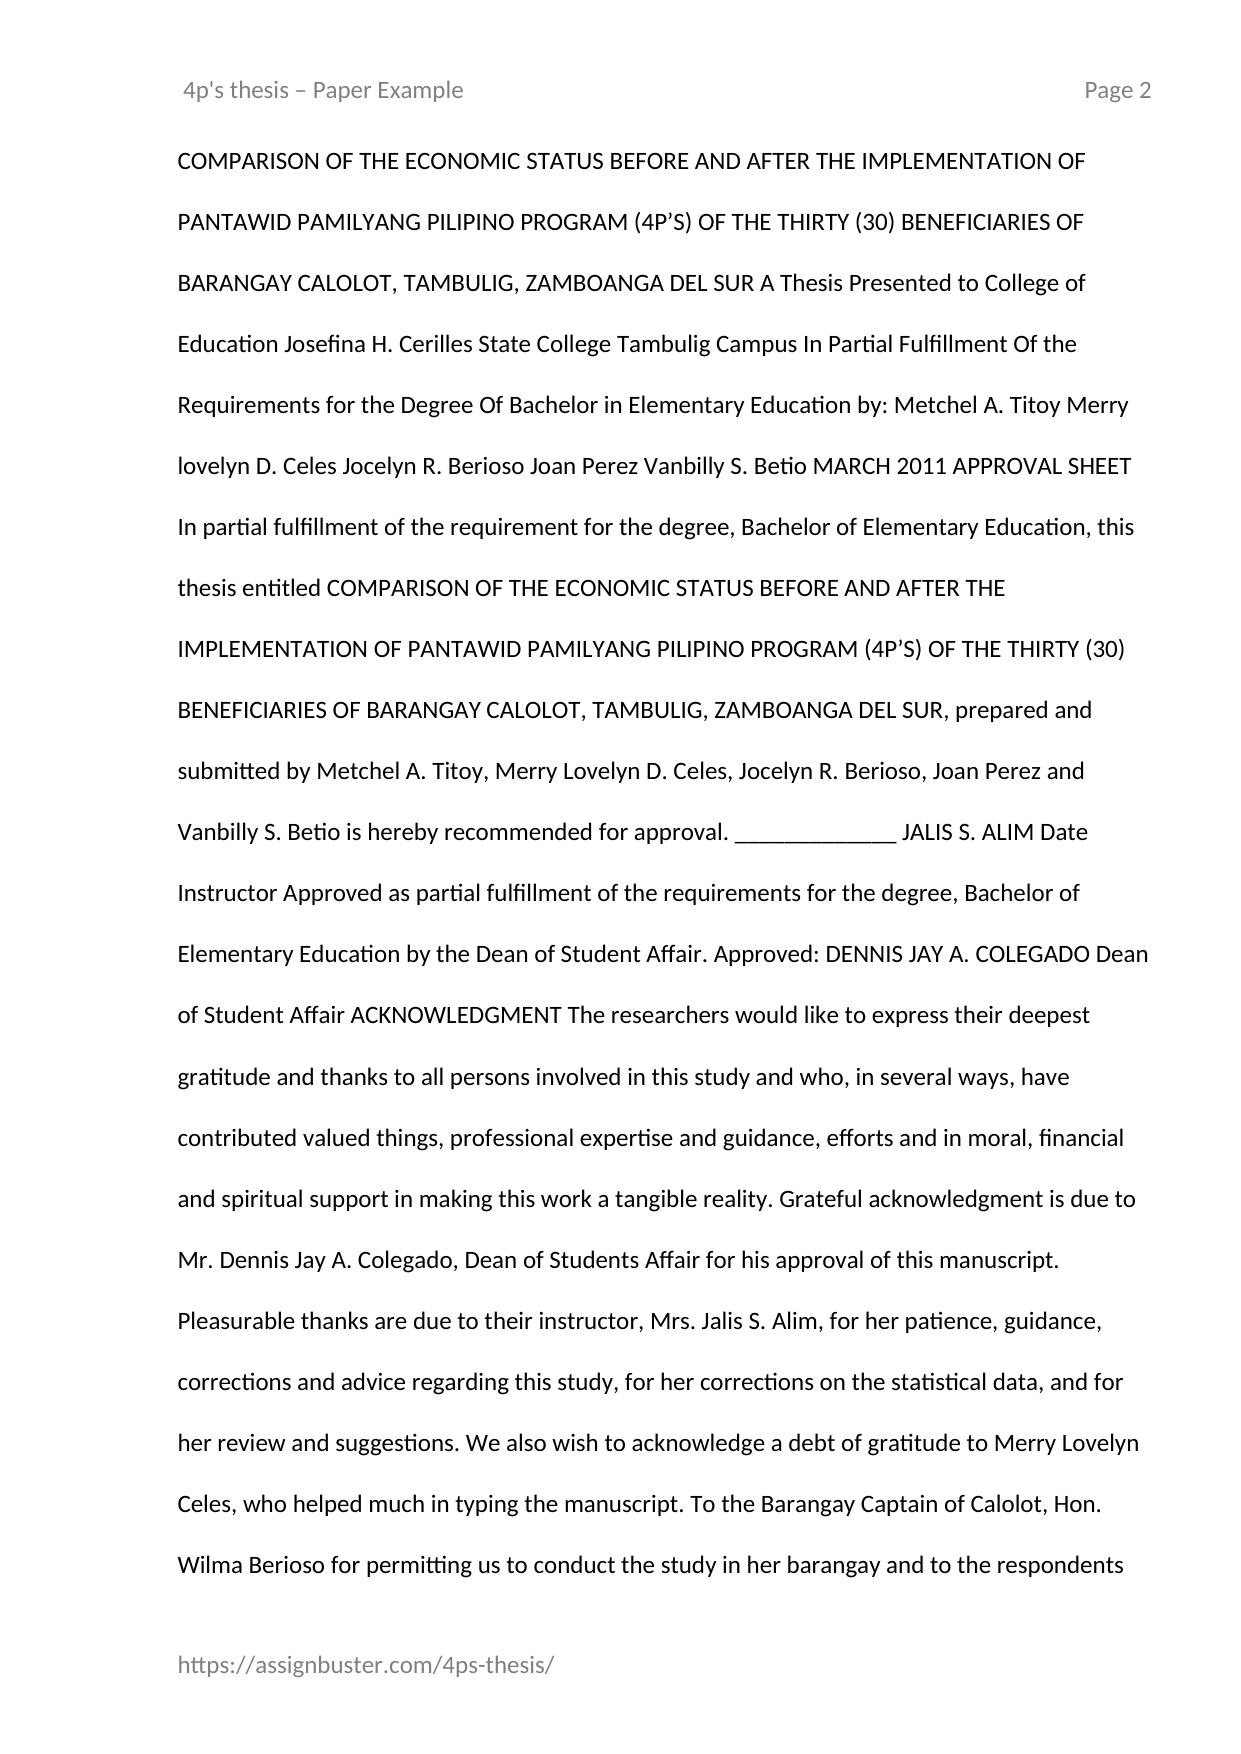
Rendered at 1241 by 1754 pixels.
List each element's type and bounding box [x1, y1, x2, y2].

text [177, 145, 1152, 1579]
